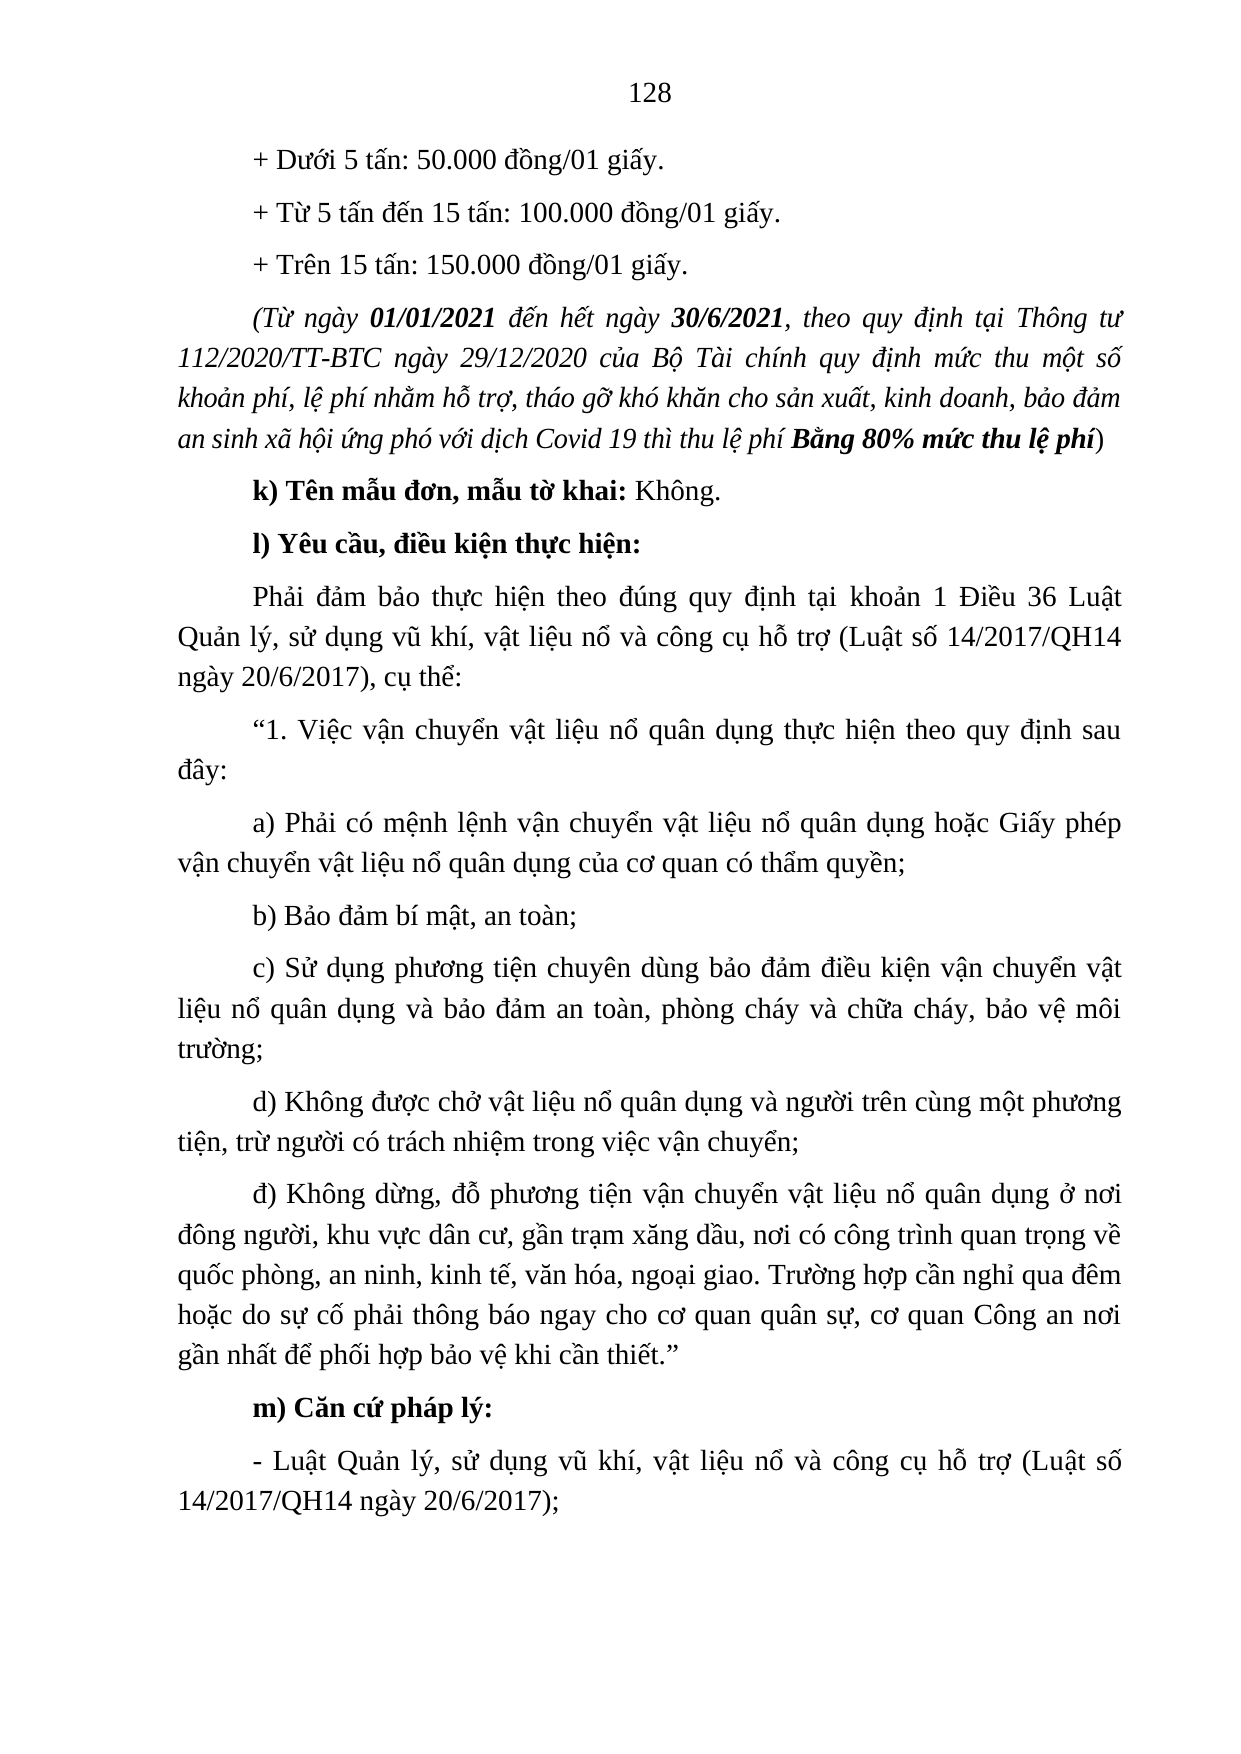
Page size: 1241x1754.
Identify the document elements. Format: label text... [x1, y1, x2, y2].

text b) Bảo đảm bí mật, an toàn; [177, 898, 1122, 931]
text k) Tên mẫu đơn, mẫu tờ khai: Không. [177, 473, 1122, 507]
subtitle + Từ 5 tấn đến 15 tấn: 100.000 đồng/01 giấy. [177, 195, 1122, 228]
text l) Yêu cầu, điều kiện thực hiện: [177, 526, 1122, 560]
text “1. Việc vận chuyển vật liệu nổ quân dụng thực hiện theo quy định sau đây: [177, 712, 1122, 786]
text d) Không được chở vật liệu nổ quân dụng và người trên cùng một phương tiện, trừ người có trách nhiệm trong việc vận chuyển; [177, 1084, 1122, 1157]
text (Từ ngày 01/01/2021 đến hết ngày 30/6/2021, theo quy định tại Thông tư 112/2020/TT-BTC ngày 29/12/2020 của Bộ Tài chính quy định mức thu một số khoản phí, lệ phí nhằm hỗ trợ, tháo gỡ khó khăn cho sản xuất, kinh doanh, bảo đảm an sinh xã hội ứng phó với dịch Covid 19 thì thu lệ phí Bằng 80% mức thu lệ phí) [177, 300, 1122, 454]
text a) Phải có mệnh lệnh vận chuyển vật liệu nổ quân dụng hoặc Giấy phép vận chuyển vật liệu nổ quân dụng của cơ quan có thẩm quyền; [177, 805, 1122, 879]
text đ) Không dừng, đỗ phương tiện vận chuyển vật liệu nổ quân dụng ở nơi đông người, khu vực dân cư, gần trạm xăng dầu, nơi có công trình quan trọng về quốc phòng, an ninh, kinh tế, văn hóa, ngoại giao. Trường hợp cần nghỉ qua đêm hoặc do sự cố phải thông báo ngay cho cơ quan quân sự, cơ quan Công an nơi gần nhất để phối hợp bảo vệ khi cần thiết.” [177, 1177, 1122, 1371]
subtitle + Dưới 5 tấn: 50.000 đồng/01 giấy. [177, 142, 1122, 176]
text Phải đảm bảo thực hiện theo đúng quy định tại khoản 1 Điều 36 Luật Quản lý, sử dụng vũ khí, vật liệu nổ và công cụ hỗ trợ (Luật số 14/2017/QH14 ngày 20/6/2017), cụ thể: [177, 579, 1122, 693]
text + Trên 15 tấn: 150.000 đồng/01 giấy. [177, 247, 1122, 281]
text c) Sử dụng phương tiện chuyên dùng bảo đảm điều kiện vận chuyển vật liệu nổ quân dụng và bảo đảm an toàn, phòng cháy và chữa cháy, bảo vệ môi trường; [177, 951, 1122, 1064]
text m) Căn cứ pháp lý: [177, 1390, 1122, 1424]
text - Luật Quản lý, sử dụng vũ khí, vật liệu nổ và công cụ hỗ trợ (Luật số 14/2017/QH14 ngày 20/6/2017); [177, 1443, 1122, 1517]
